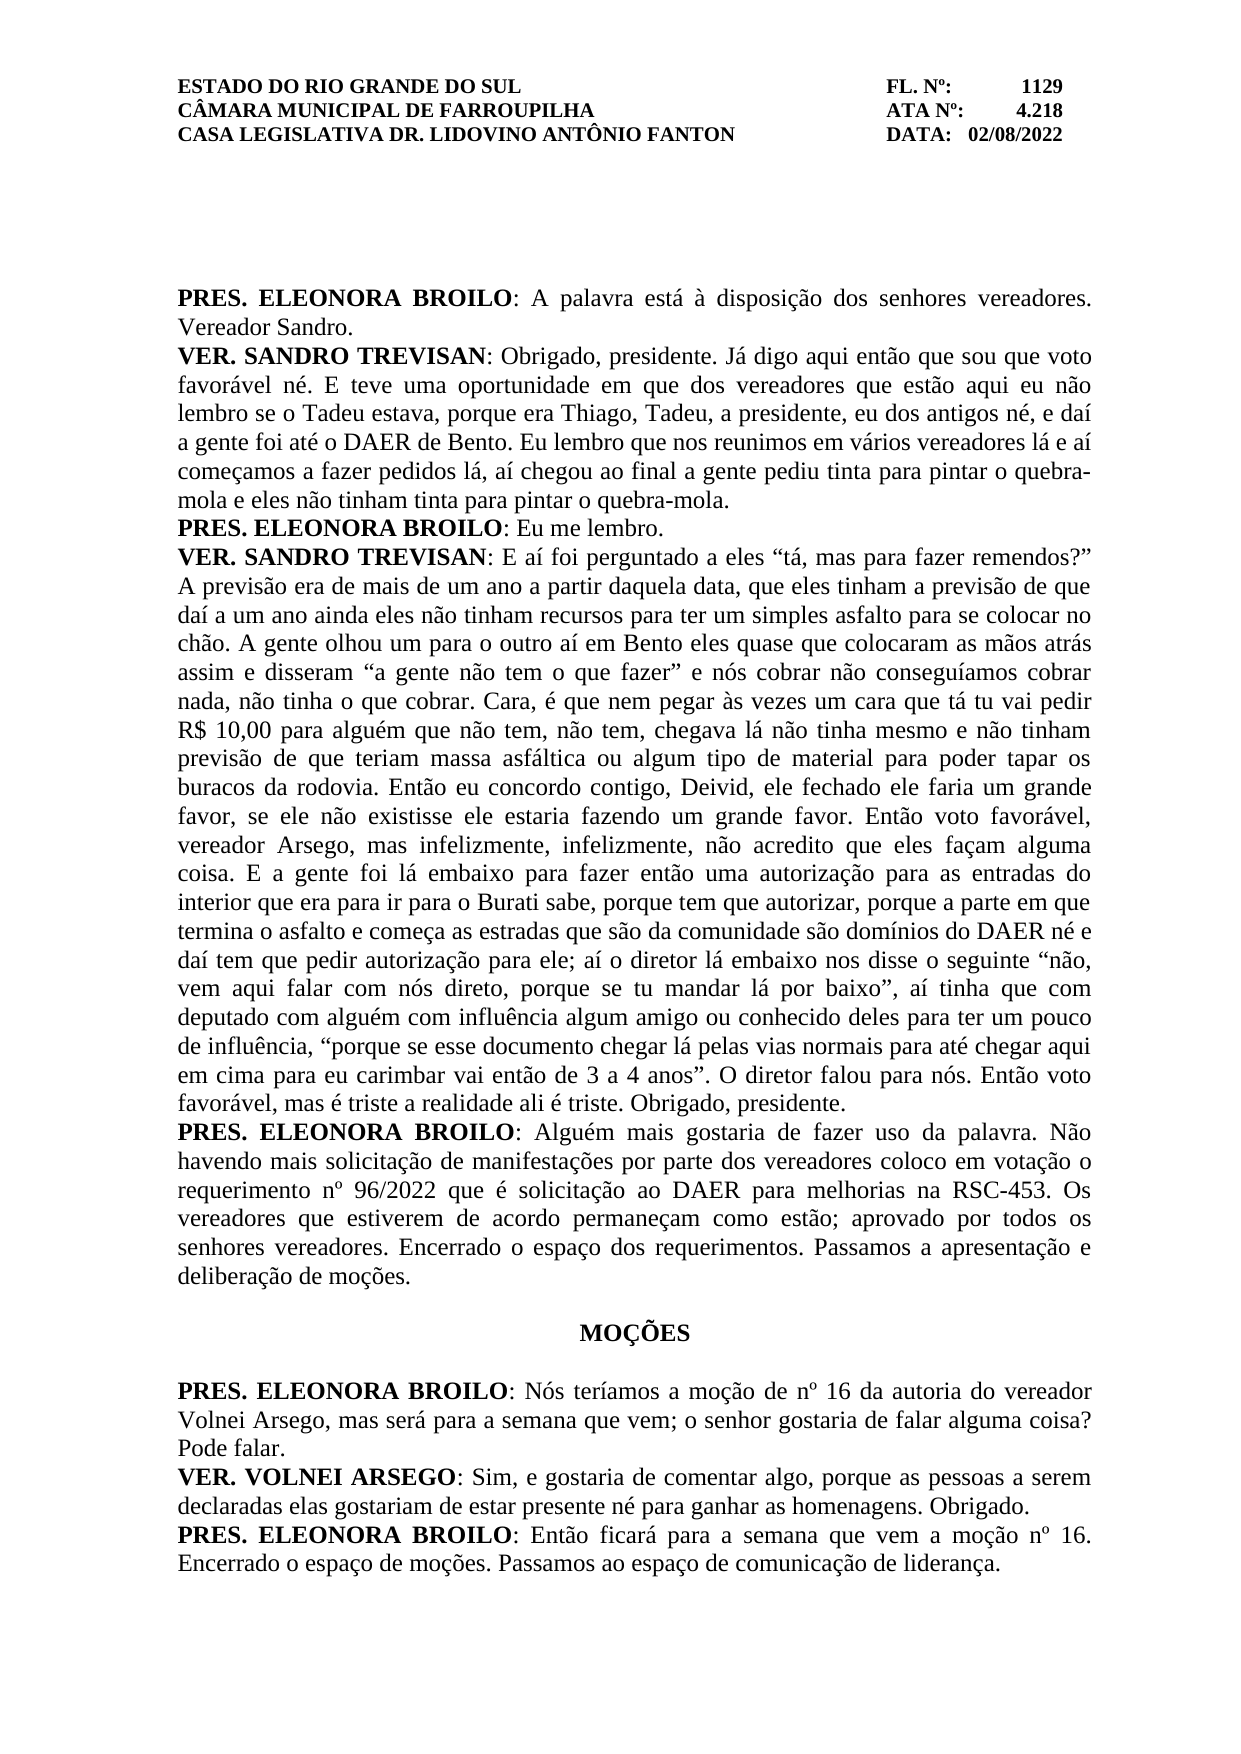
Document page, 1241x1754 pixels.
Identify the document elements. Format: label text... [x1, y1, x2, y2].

text VER. SANDRO TREVISAN: Obrigado, presidente. Já digo aqui então que sou que voto favorável né. E teve uma oportunidade em que dos vereadores que estão aqui eu não lembro se o Tadeu estava, porque era Thiago, Tadeu, a presidente, eu dos antigos né, e daí a gente foi até o DAER de Bento. Eu lembro que nos reunimos em vários vereadores lá e aí começamos a fazer pedidos lá, aí chegou ao final a gente pediu tinta para pintar o quebra-mola e eles não tinham tinta para pintar o quebra-mola. [177, 341, 1092, 513]
text PRES. ELEONORA BROILO: Eu me lembro. [177, 513, 1092, 542]
text PRES. ELEONORA BROILO: A palavra está à disposição dos senhores vereadores. Vereador Sandro. [177, 283, 1092, 341]
text MOÇÕES [177, 1318, 1092, 1347]
text PRES. ELEONORA BROILO: Alguém mais gostaria de fazer uso da palavra. Não havendo mais solicitação de manifestações por parte dos vereadores coloco em votação o requerimento nº 96/2022 que é solicitação ao DAER para melhorias na RSC-453. Os vereadores que estiverem de acordo permaneçam como estão; aprovado por todos os senhores vereadores. Encerrado o espaço dos requerimentos. Passamos a apresentação e deliberação de moções. [177, 1117, 1092, 1290]
text PRES. ELEONORA BROILO: Nós teríamos a moção de nº 16 da autoria do vereador Volnei Arsego, mas será para a semana que vem; o senhor gostaria de falar alguma coisa? Pode falar. [177, 1376, 1092, 1462]
text VER. VOLNEI ARSEGO: Sim, e gostaria de comentar algo, porque as pessoas a serem declaradas elas gostariam de estar presente né para ganhar as homenagens. Obrigado. [177, 1462, 1092, 1520]
text PRES. ELEONORA BROILO: Então ficará para a semana que vem a moção nº 16. Encerrado o espaço de moções. Passamos ao espaço de comunicação de liderança. [177, 1520, 1092, 1577]
text VER. SANDRO TREVISAN: E aí foi perguntado a eles “tá, mas para fazer remendos?” A previsão era de mais de um ano a partir daquela data, que eles tinham a previsão de que daí a um ano ainda eles não tinham recursos para ter um simples asfalto para se colocar no chão. A gente olhou um para o outro aí em Bento eles quase que colocaram as mãos atrás assim e disseram “a gente não tem o que fazer” e nós cobrar não conseguíamos cobrar nada, não tinha o que cobrar. Cara, é que nem pegar às vezes um cara que tá tu vai pedir R$ 10,00 para alguém que não tem, não tem, chegava lá não tinha mesmo e não tinham previsão de que teriam massa asfáltica ou algum tipo de material para poder tapar os buracos da rodovia. Então eu concordo contigo, Deivid, ele fechado ele faria um grande favor, se ele não existisse ele estaria fazendo um grande favor. Então voto favorável, vereador Arsego, mas infelizmente, infelizmente, não acredito que eles façam alguma coisa. E a gente foi lá embaixo para fazer então uma autorização para as entradas do interior que era para ir para o Burati sabe, porque tem que autorizar, porque a parte em que termina o asfalto e começa as estradas que são da comunidade são domínios do DAER né e daí tem que pedir autorização para ele; aí o diretor lá embaixo nos disse o seguinte “não, vem aqui falar com nós direto, porque se tu mandar lá por baixo”, aí tinha que com deputado com alguém com influência algum amigo ou conhecido deles para ter um pouco de influência, “porque se esse documento chegar lá pelas vias normais para até chegar aqui em cima para eu carimbar vai então de 3 a 4 anos”. O diretor falou para nós. Então voto favorável, mas é triste a realidade ali é triste. Obrigado, presidente. [177, 542, 1092, 1117]
